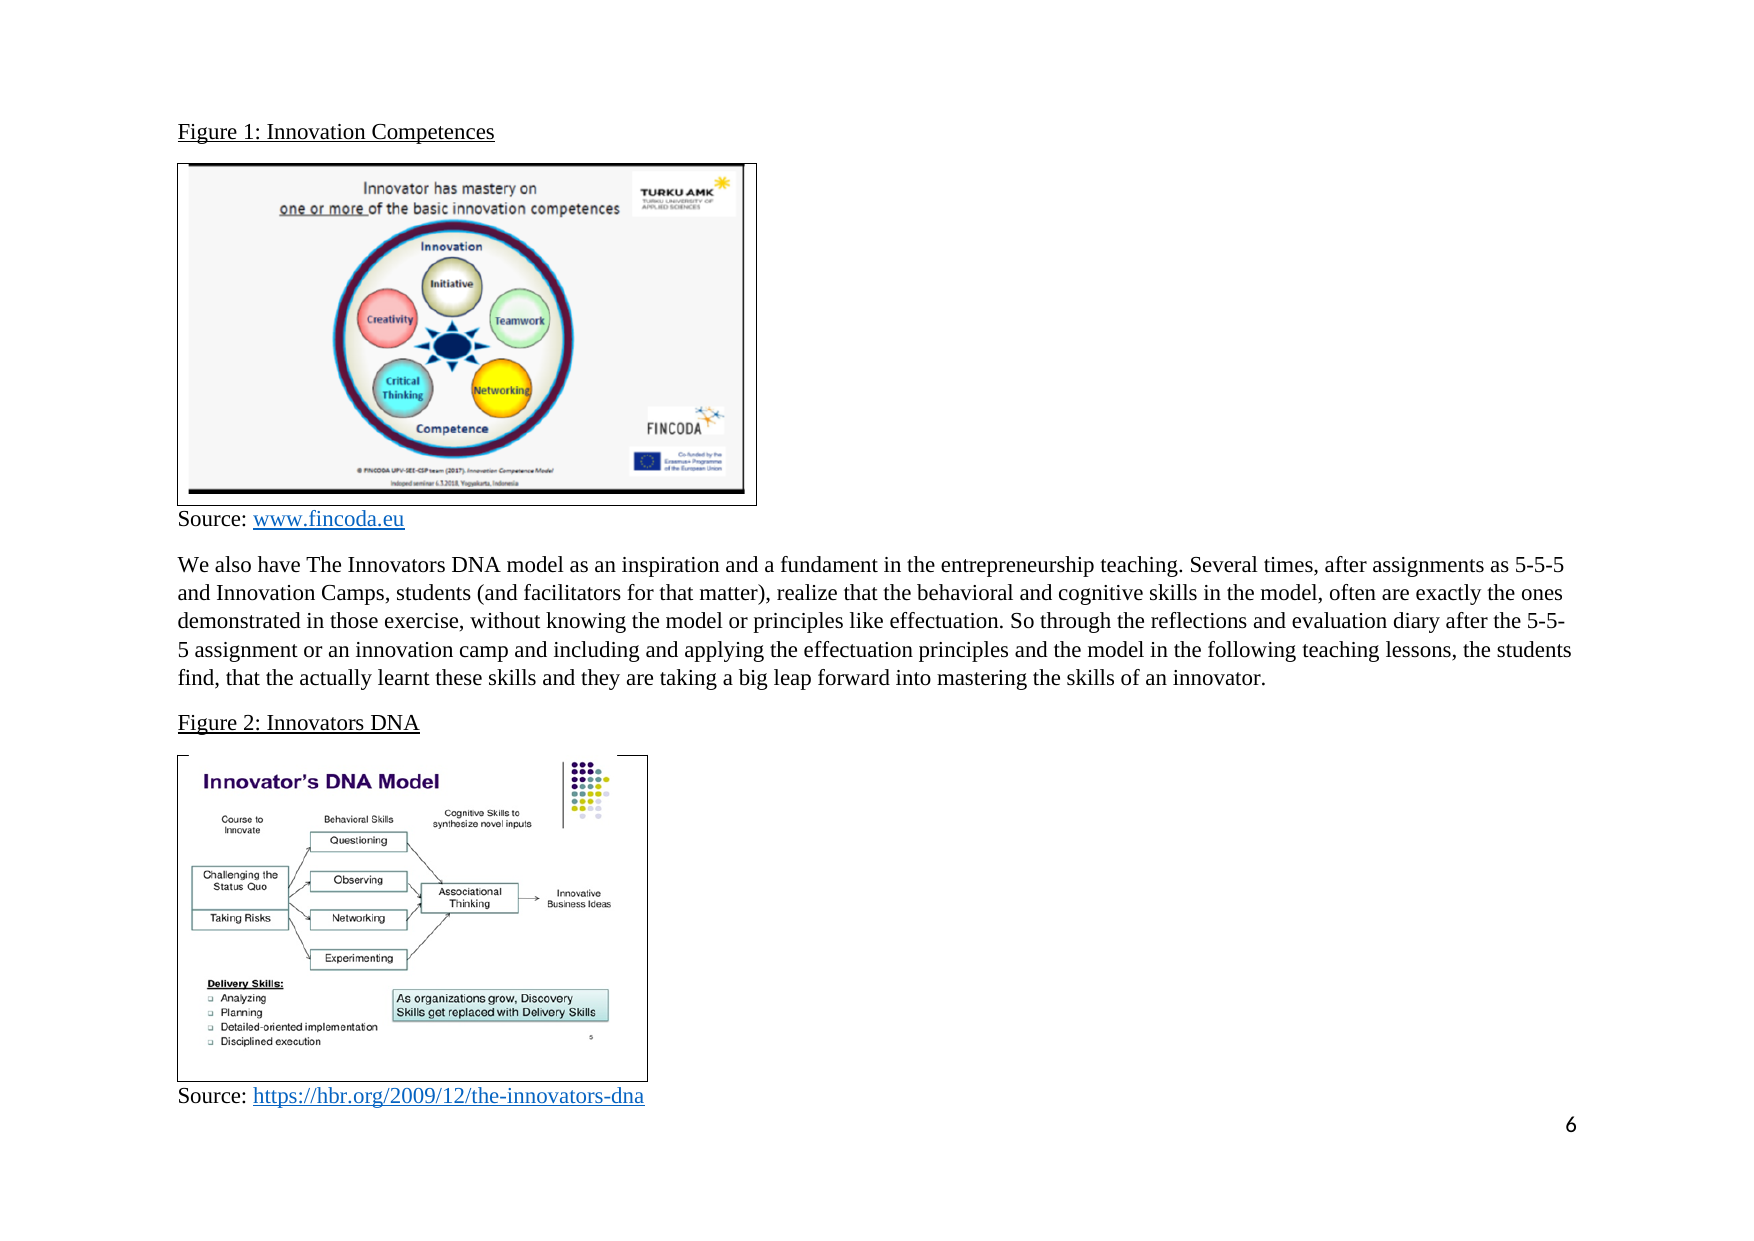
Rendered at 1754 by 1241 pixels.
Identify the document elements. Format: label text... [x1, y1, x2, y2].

text Figure 1: Innovation Competences [177, 118, 1577, 144]
table_header [178, 164, 756, 504]
table_header [178, 756, 647, 1081]
text Source: https://hbr.org/2009/12/the-innovators-dna [177, 1082, 1577, 1108]
picture [188, 164, 745, 494]
text We also have The Innovators DNA model as an inspiration and a fundament in the entrepreneurship teaching. Several times, after assignments as 5-5-5 and Innovation Camps, students (and facilitators for that matter), realize that the behavioral and cognitive skills in the model, often are exactly the ones demonstrated in those exercise, without knowing the model or principles like effectuation. So through the reflections and evaluation diary after the 5-5-5 assignment or an innovation camp and including and applying the effectuation principles and the model in the following teaching lessons, the students find, that the actually learnt these skills and they are taking a big leap forward into mastering the skills of an innovator. [177, 551, 1577, 691]
picture [188, 755, 618, 1055]
text Source: www.fincoda.eu [177, 506, 1577, 532]
text Figure 2: Innovators DNA [177, 709, 1577, 736]
